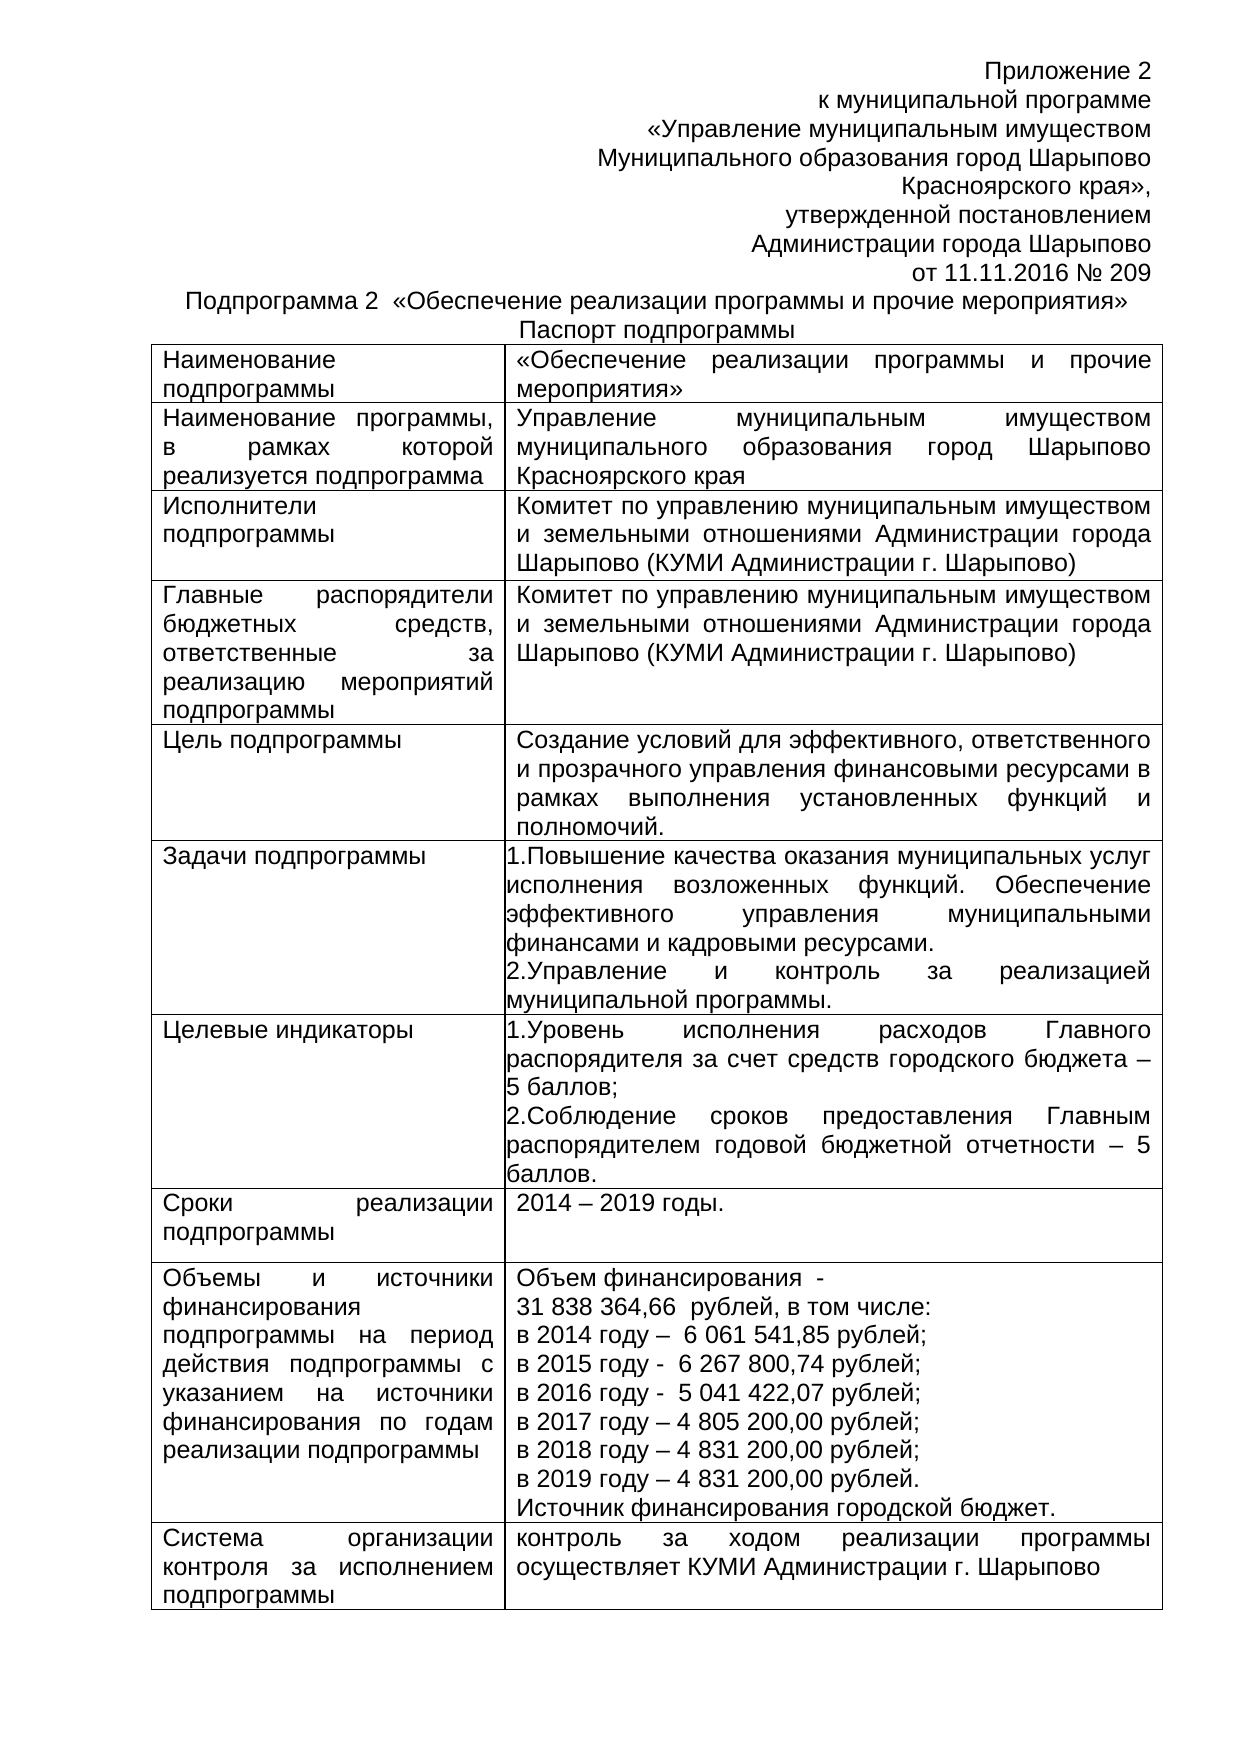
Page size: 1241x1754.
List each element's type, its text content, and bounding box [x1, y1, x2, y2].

text утвержденной постановлением [162, 200, 1152, 229]
text Муниципального образования город Шарыпово [162, 142, 1152, 171]
table_cell 2014 – 2019 годы. [506, 1189, 1162, 1262]
table_cell Объемы и источники финансирования подпрограммы на период действия подпрограммы с указанием на источники финансирования по годам реализации подпрограммы [152, 1263, 504, 1522]
table_cell Управление муниципальным имуществом муниципального образования город Шарыпово Красноярского края [506, 403, 1162, 489]
table_cell Главные распорядители бюджетных средств, ответственные за реализацию мероприятий подпрограммы [152, 581, 504, 724]
table_cell Наименование программы, в рамках которой реализуется подпрограмма [152, 403, 504, 489]
text Красноярского края», [162, 171, 1152, 200]
table_cell Исполнители подпрограммы [152, 491, 504, 579]
table_cell Сроки реализации подпрограммы [152, 1189, 504, 1262]
text Подпрограмма 2 «Обеспечение реализации программы и прочие мероприятия» [162, 286, 1152, 315]
table_cell Объем финансирования - 31 838 364,66 рублей, в том числе: в 2014 году – 6 061 541,85 рублей; в 2015 году - 6 267 800,74 рублей; в 2016 году - 5 041 422,07 рублей; в 2017 году – 4 805 200,00 рублей; в 2018 году – 4 831 200,00 рублей; в 2019 году – 4 831 200,00 рублей. Источник финансирования городской бюджет. [506, 1263, 1162, 1522]
table_cell Комитет по управлению муниципальным имуществом и земельными отношениями Администрации города Шарыпово (КУМИ Администрации г. Шарыпово) [506, 491, 1162, 579]
table_cell Система организации контроля за исполнением подпрограммы [152, 1523, 504, 1609]
table_header Наименование подпрограммы [152, 345, 504, 402]
table_cell Задачи подпрограммы [152, 841, 504, 1014]
text Паспорт подпрограммы [162, 315, 1152, 344]
table_cell Создание условий для эффективного, ответственного и прозрачного управления финансовыми ресурсами в рамках выполнения установленных функций и полномочий. [506, 725, 1162, 840]
text Администрации города Шарыпово [162, 229, 1152, 257]
table_cell 1.Повышение качества оказания муниципальных услуг исполнения возложенных функций. Обеспечение эффективного управления муниципальными финансами и кадровыми ресурсами. 2.Управление и контроль за реализацией муниципальной программы. [506, 841, 1162, 1014]
table_cell Целевые индикаторы [152, 1015, 504, 1187]
table_header «Обеспечение реализации программы и прочие мероприятия» [506, 345, 1162, 402]
text «Управление муниципальным имуществом [162, 114, 1152, 142]
text от 11.11.2016 № 209 [162, 257, 1152, 286]
table_cell контроль за ходом реализации программы осуществляет КУМИ Администрации г. Шарыпово [506, 1523, 1162, 1609]
table_cell Комитет по управлению муниципальным имуществом и земельными отношениями Администрации города Шарыпово (КУМИ Администрации г. Шарыпово) [506, 581, 1162, 724]
text к муниципальной программе [162, 85, 1152, 114]
table_cell 1.Уровень исполнения расходов Главного распорядителя за счет средств городского бюджета – 5 баллов; 2.Соблюдение сроков предоставления Главным распорядителем годовой бюджетной отчетности – 5 баллов. [506, 1015, 1162, 1187]
text Приложение 2 [162, 56, 1152, 85]
table_cell Цель подпрограммы [152, 725, 504, 840]
